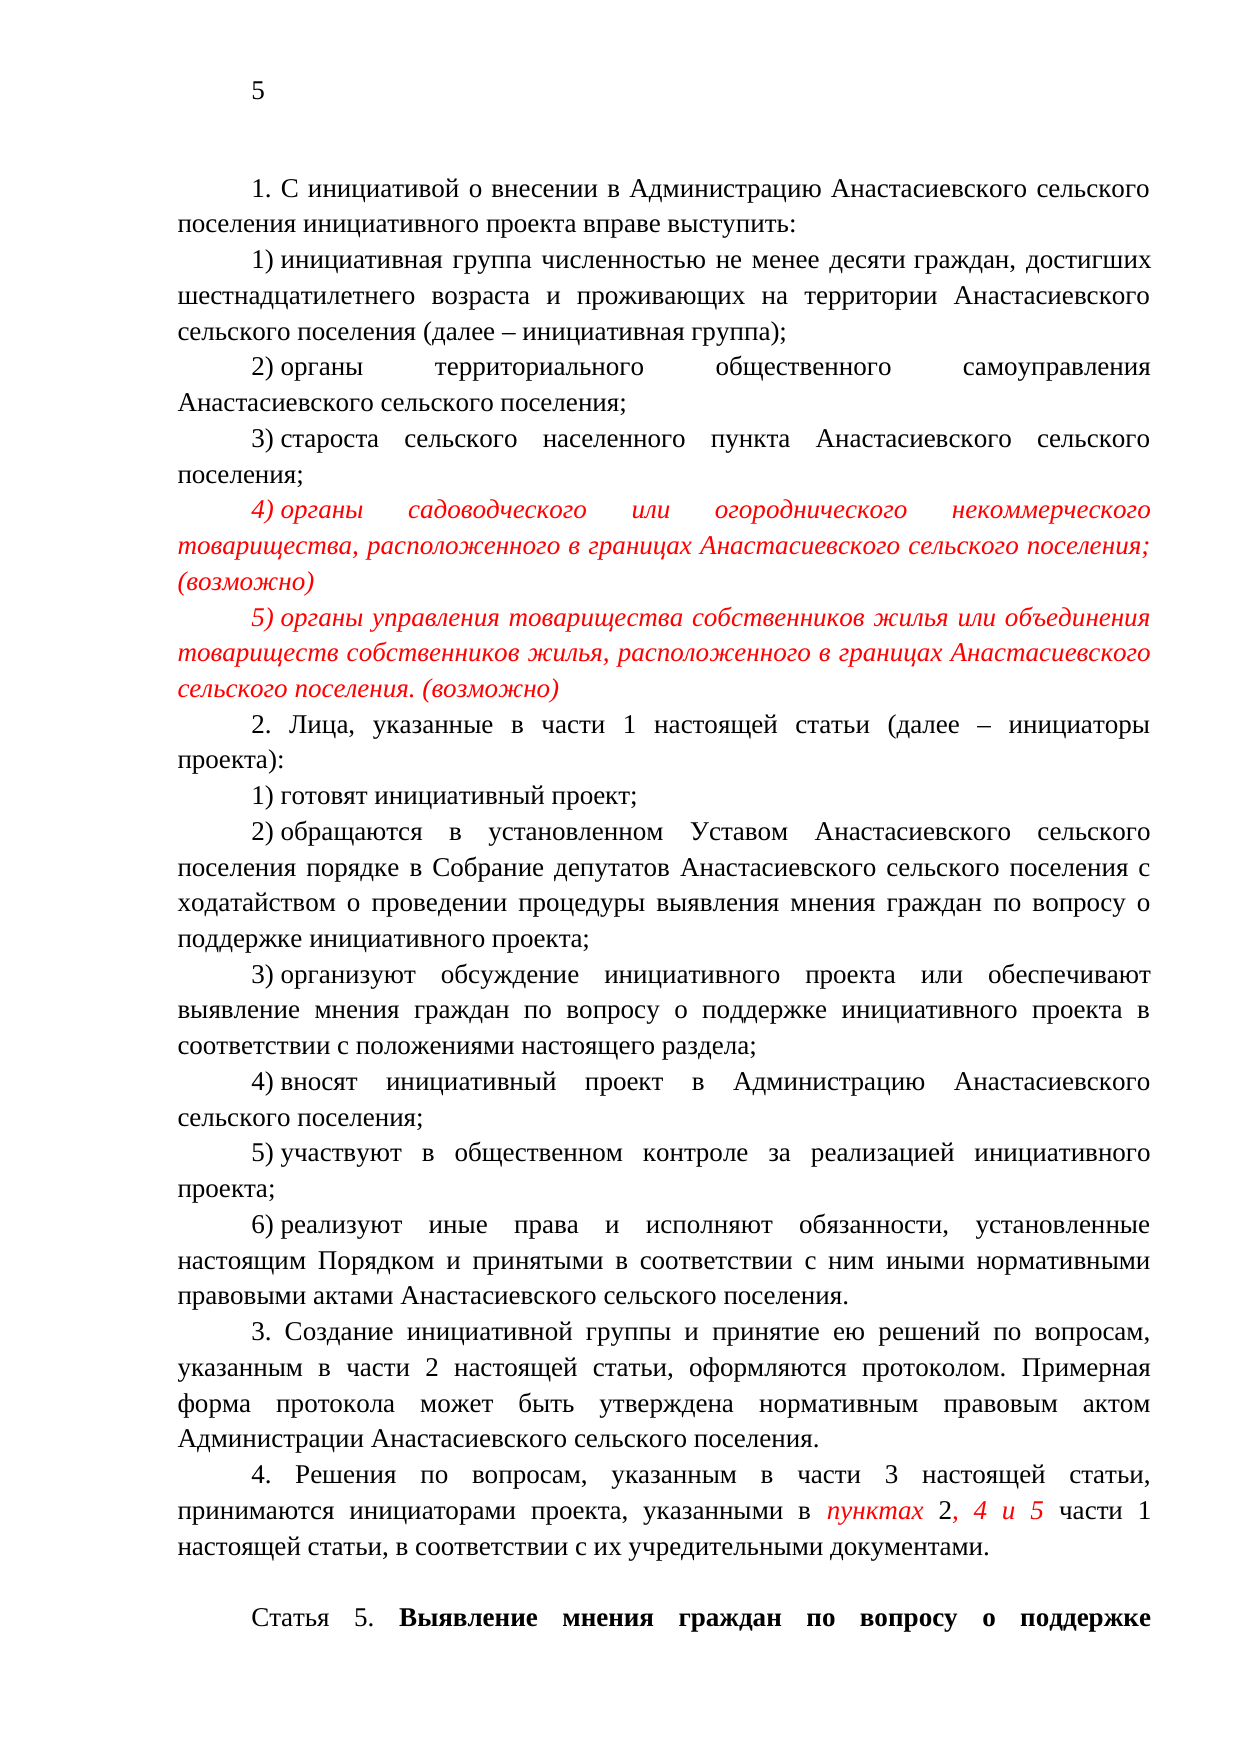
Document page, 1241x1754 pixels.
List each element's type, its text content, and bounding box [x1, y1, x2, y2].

list участвуют в общественном контроле за реализацией инициативного проекта; [177, 1137, 1152, 1203]
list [177, 1601, 1152, 1632]
list вносят инициативный проект в Администрацию Анастасиевского сельского поселения; [177, 1065, 1152, 1132]
list 4. Решения по вопросам, указанным в части 3 настоящей статьи, принимаются инициаторами проекта, указанными в пунктах 2, 4 и 5 части 1 настоящей статьи, в соответствии с их учредительными документами. [177, 1458, 1152, 1561]
list обращаются в установленном Уставом Анастасиевского сельского поселения порядке в Собрание депутатов Анастасиевского сельского поселения с ходатайством о проведении процедуры выявления мнения граждан по вопросу о поддержке инициативного проекта; [177, 815, 1152, 953]
list реализуют иные права и исполняют обязанности, установленные настоящим Порядком и принятыми в соответствии с ним иными нормативными правовыми актами Анастасиевского сельского поселения. [177, 1208, 1152, 1311]
list органы территориального общественного самоуправления Анастасиевского сельского поселения; [177, 351, 1152, 417]
list органы садоводческого или огороднического некоммерческого товарищества, расположенного в границах Анастасиевского сельского поселения; (возможно) [177, 493, 1152, 596]
list готовят инициативный проект; [177, 779, 1152, 810]
list 2. Лица, указанные в части 1 настоящей статьи (далее – инициаторы проекта): [177, 708, 1152, 775]
list староста сельского населенного пункта Анастасиевского сельского поселения; [177, 422, 1152, 489]
list органы управления товарищества собственников жилья или объединения товариществ собственников жилья, расположенного в границах Анастасиевского сельского поселения. (возможно) [177, 601, 1152, 703]
list инициативная группа численностью не менее десяти граждан, достигших шестнадцатилетнего возраста и проживающих на территории Анастасиевского сельского поселения (далее – инициативная группа); [177, 243, 1152, 346]
list 1. С инициативой о внесении в Администрацию Анастасиевского сельского поселения инициативного проекта вправе выступить: [177, 172, 1152, 239]
list организуют обсуждение инициативного проекта или обеспечивают выявление мнения граждан по вопросу о поддержке инициативного проекта в соответствии с положениями настоящего раздела; [177, 958, 1152, 1061]
list 3. Создание инициативной группы и принятие ею решений по вопросам, указанным в части 2 настоящей статьи, оформляются протоколом. Примерная форма протокола может быть утверждена нормативным правовым актом Администрации Анастасиевского сельского поселения. [177, 1315, 1152, 1453]
